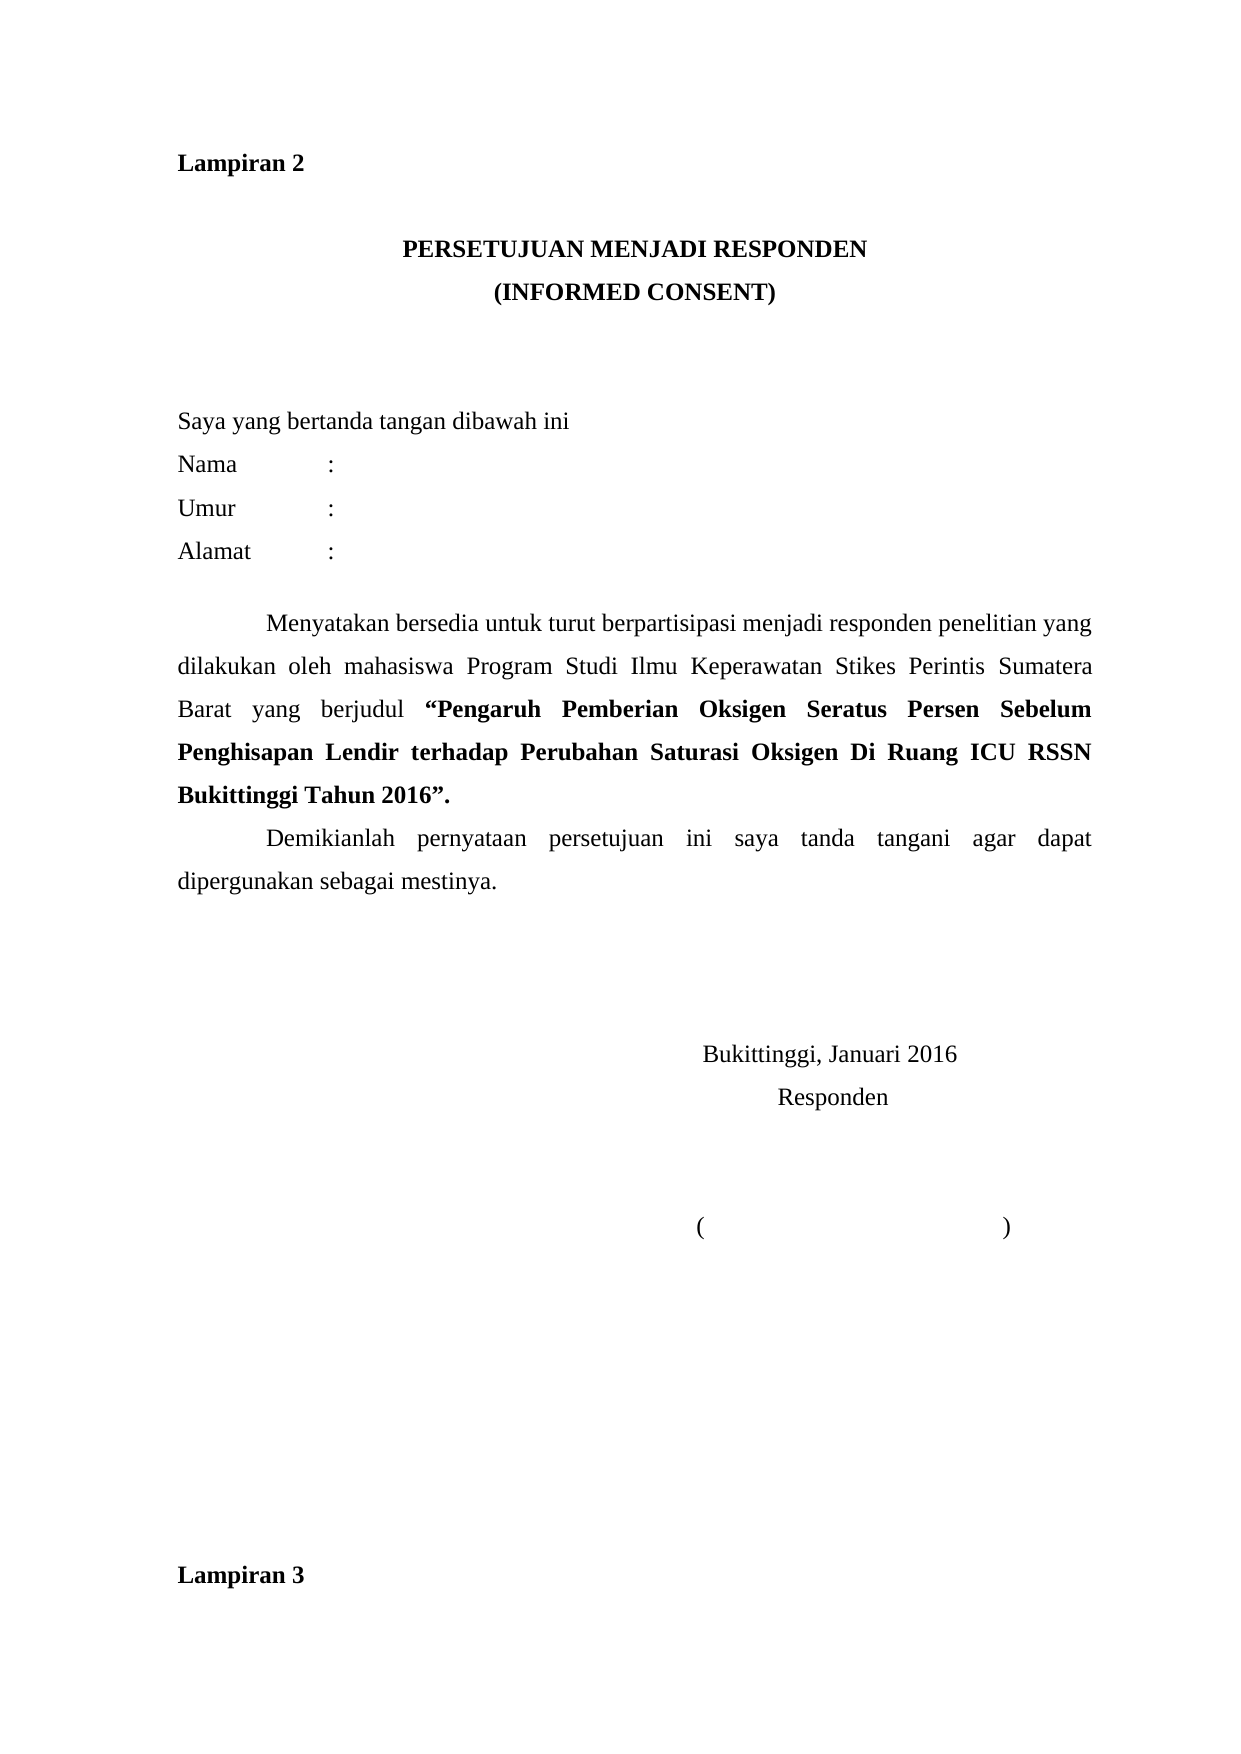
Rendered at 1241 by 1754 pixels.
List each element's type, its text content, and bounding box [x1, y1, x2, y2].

text PERSETUJUAN MENJADI RESPONDEN [177, 234, 1092, 263]
text Umur : [177, 493, 1092, 521]
text (INFORMED CONSENT) [177, 277, 1092, 306]
text Menyatakan bersedia untuk turut berpartisipasi menjadi responden penelitian yang dilakukan oleh mahasiswa Program Studi Ilmu Keperawatan Stikes Perintis Sumatera Barat yang berjudul “Pengaruh Pemberian Oksigen Seratus Persen Sebelum Penghisapan Lendir terhadap Perubahan Saturasi Oksigen Di Ruang ICU RSSN Bukittinggi Tahun 2016”. [177, 608, 1092, 809]
text Responden [777, 1082, 1092, 1111]
text Nama : [177, 449, 1092, 478]
text Bukittinggi, Januari 2016 [627, 1039, 1092, 1068]
text Lampiran 3 [177, 1561, 1092, 1589]
text Saya yang bertanda tangan dibawah ini [177, 406, 1092, 435]
text Demikianlah pernyataan persetujuan ini saya tanda tangani agar dapat dipergunakan sebagai mestinya. [177, 823, 1092, 895]
text Alamat : [177, 536, 1092, 564]
text Lampiran 2 [177, 148, 1092, 176]
text ( ) [627, 1211, 1092, 1240]
